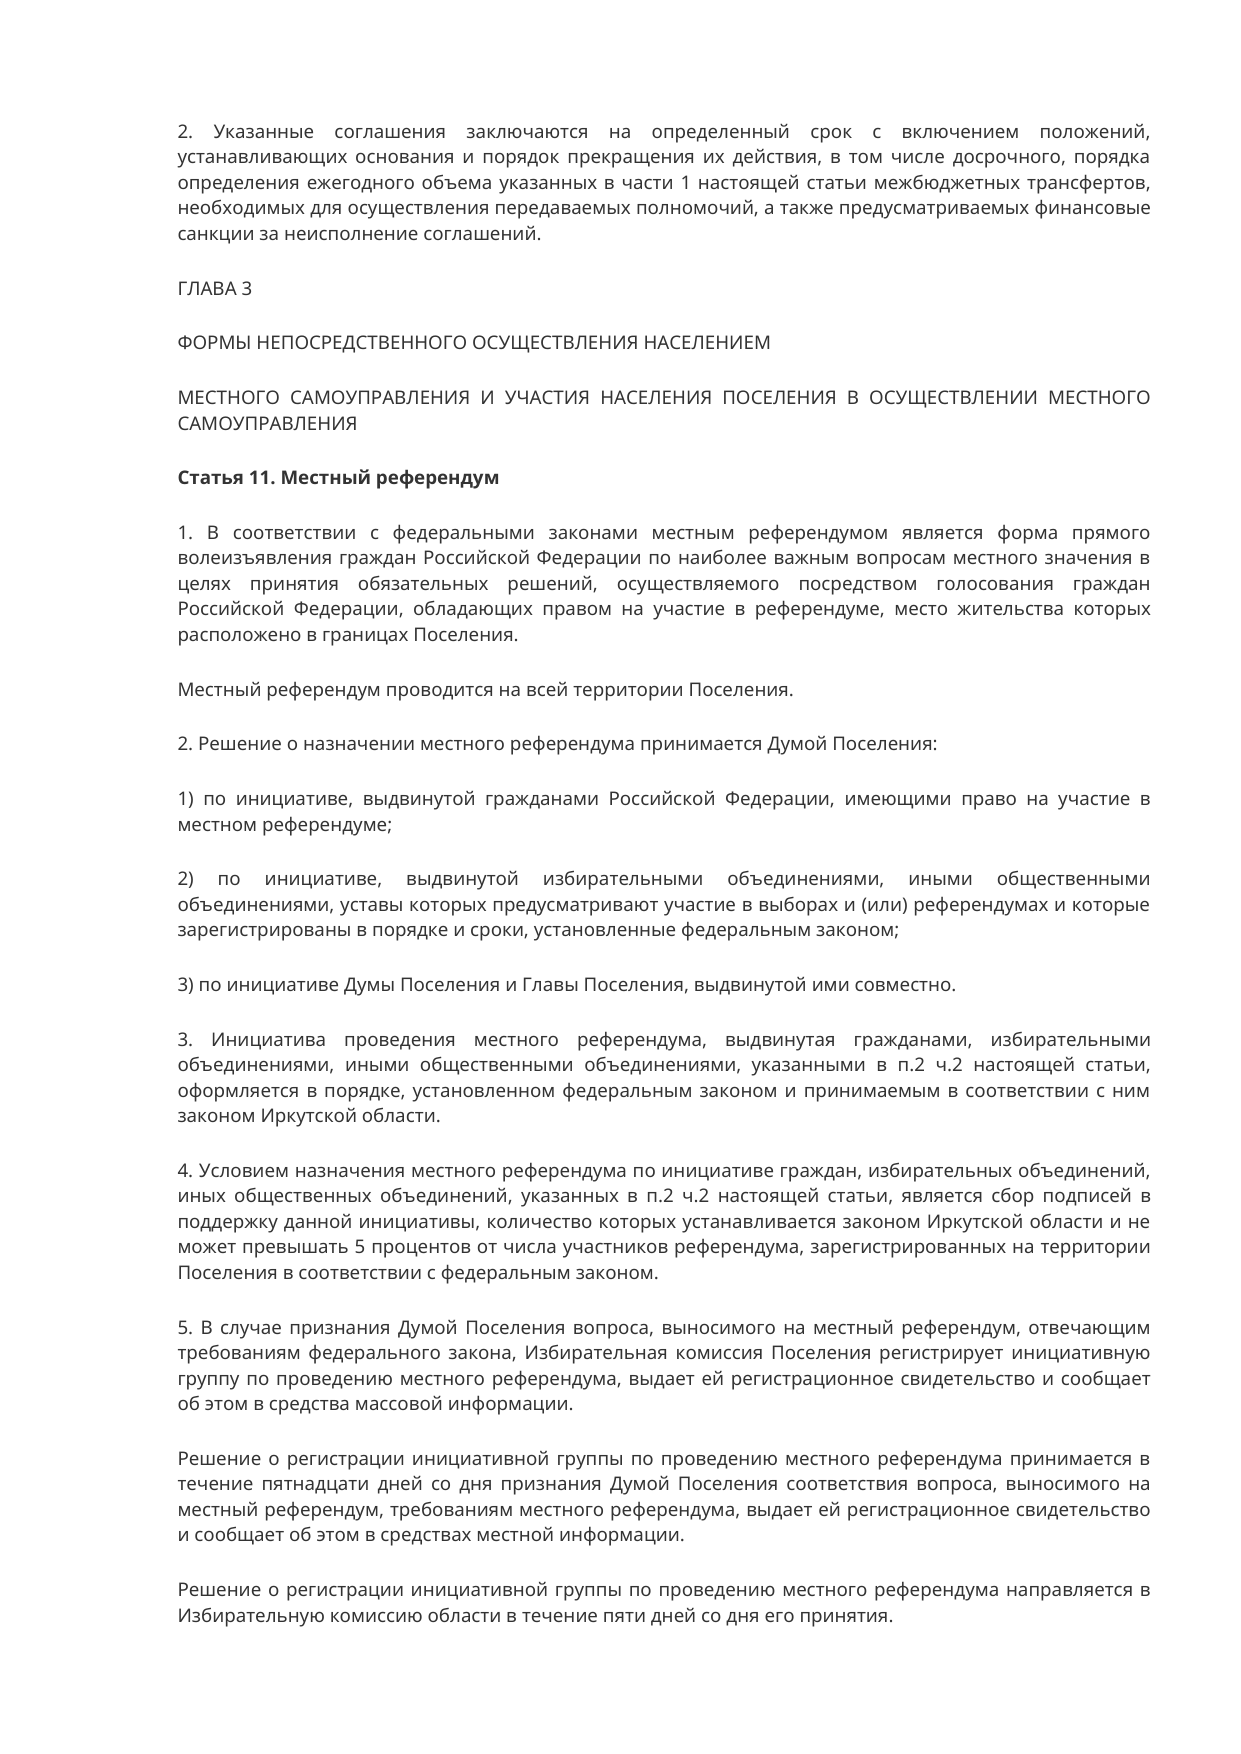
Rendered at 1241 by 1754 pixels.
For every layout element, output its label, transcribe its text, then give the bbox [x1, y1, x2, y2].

text Статья 11. Местный референдум [177, 464, 1152, 490]
text 3) по инициативе Думы Поселения и Главы Поселения, выдвинутой ими совместно. [177, 971, 1152, 997]
text Решение о регистрации инициативной группы по проведению местного референдума направляется в Избирательную комиссию области в течение пяти дней со дня его принятия. [177, 1576, 1152, 1627]
text 2. Решение о назначении местного референдума принимается Думой Поселения: [177, 731, 1152, 756]
text 4. Условием назначения местного референдума по инициативе граждан, избирательных объединений, иных общественных объединений, указанных в п.2 ч.2 настоящей статьи, является сбор подписей в поддержку данной инициативы, количество которых устанавливается законом Иркутской области и не может превышать 5 процентов от числа участников референдума, зарегистрированных на территории Поселения в соответствии с федеральным законом. [177, 1157, 1152, 1285]
text 1) по инициативе, выдвинутой гражданами Российской Федерации, имеющими право на участие в местном референдуме; [177, 785, 1152, 836]
text 3. Инициатива проведения местного референдума, выдвинутая гражданами, избирательными объединениями, иными общественными объединениями, указанными в п.2 ч.2 настоящей статьи, оформляется в порядке, установленном федеральным законом и принимаемым в соответствии с ним законом Иркутской области. [177, 1026, 1152, 1128]
text Местный референдум проводится на всей территории Поселения. [177, 676, 1152, 701]
text МЕСТНОГО САМОУПРАВЛЕНИЯ И УЧАСТИЯ НАСЕЛЕНИЯ ПОСЕЛЕНИЯ В ОСУЩЕСТВЛЕНИИ МЕСТНОГО САМОУПРАВЛЕНИЯ [177, 384, 1152, 435]
text ФОРМЫ НЕПОСРЕДСТВЕННОГО ОСУЩЕСТВЛЕНИЯ НАСЕЛЕНИЕМ [177, 329, 1152, 355]
text 5. В случае признания Думой Поселения вопроса, выносимого на местный референдум, отвечающим требованиям федерального закона, Избирательная комиссия Поселения регистрирует инициативную группу по проведению местного референдума, выдает ей регистрационное свидетельство и сообщает об этом в средства массовой информации. [177, 1314, 1152, 1416]
text Решение о регистрации инициативной группы по проведению местного референдума принимается в течение пятнадцати дней со дня признания Думой Поселения соответствия вопроса, выносимого на местный референдум, требованиям местного референдума, выдает ей регистрационное свидетельство и сообщает об этом в средствах местной информации. [177, 1445, 1152, 1547]
text ГЛАВА 3 [177, 275, 1152, 300]
text 2) по инициативе, выдвинутой избирательными объединениями, иными общественными объединениями, уставы которых предусматривают участие в выборах и (или) референдумах и которые зарегистрированы в порядке и сроки, установленные федеральным законом; [177, 866, 1152, 942]
text 1. В соответствии с федеральными законами местным референдумом является форма прямого волеизъявления граждан Российской Федерации по наиболее важным вопросам местного значения в целях принятия обязательных решений, осуществляемого посредством голосования граждан Российской Федерации, обладающих правом на участие в референдуме, место жительства которых расположено в границах Поселения. [177, 519, 1152, 647]
text 2. Указанные соглашения заключаются на определенный срок с включением положений, устанавливающих основания и порядок прекращения их действия, в том числе досрочного, порядка определения ежегодного объема указанных в части 1 настоящей статьи межбюджетных трансфертов, необходимых для осуществления передаваемых полномочий, а также предусматриваемых финансовые санкции за неисполнение соглашений. [177, 118, 1152, 246]
